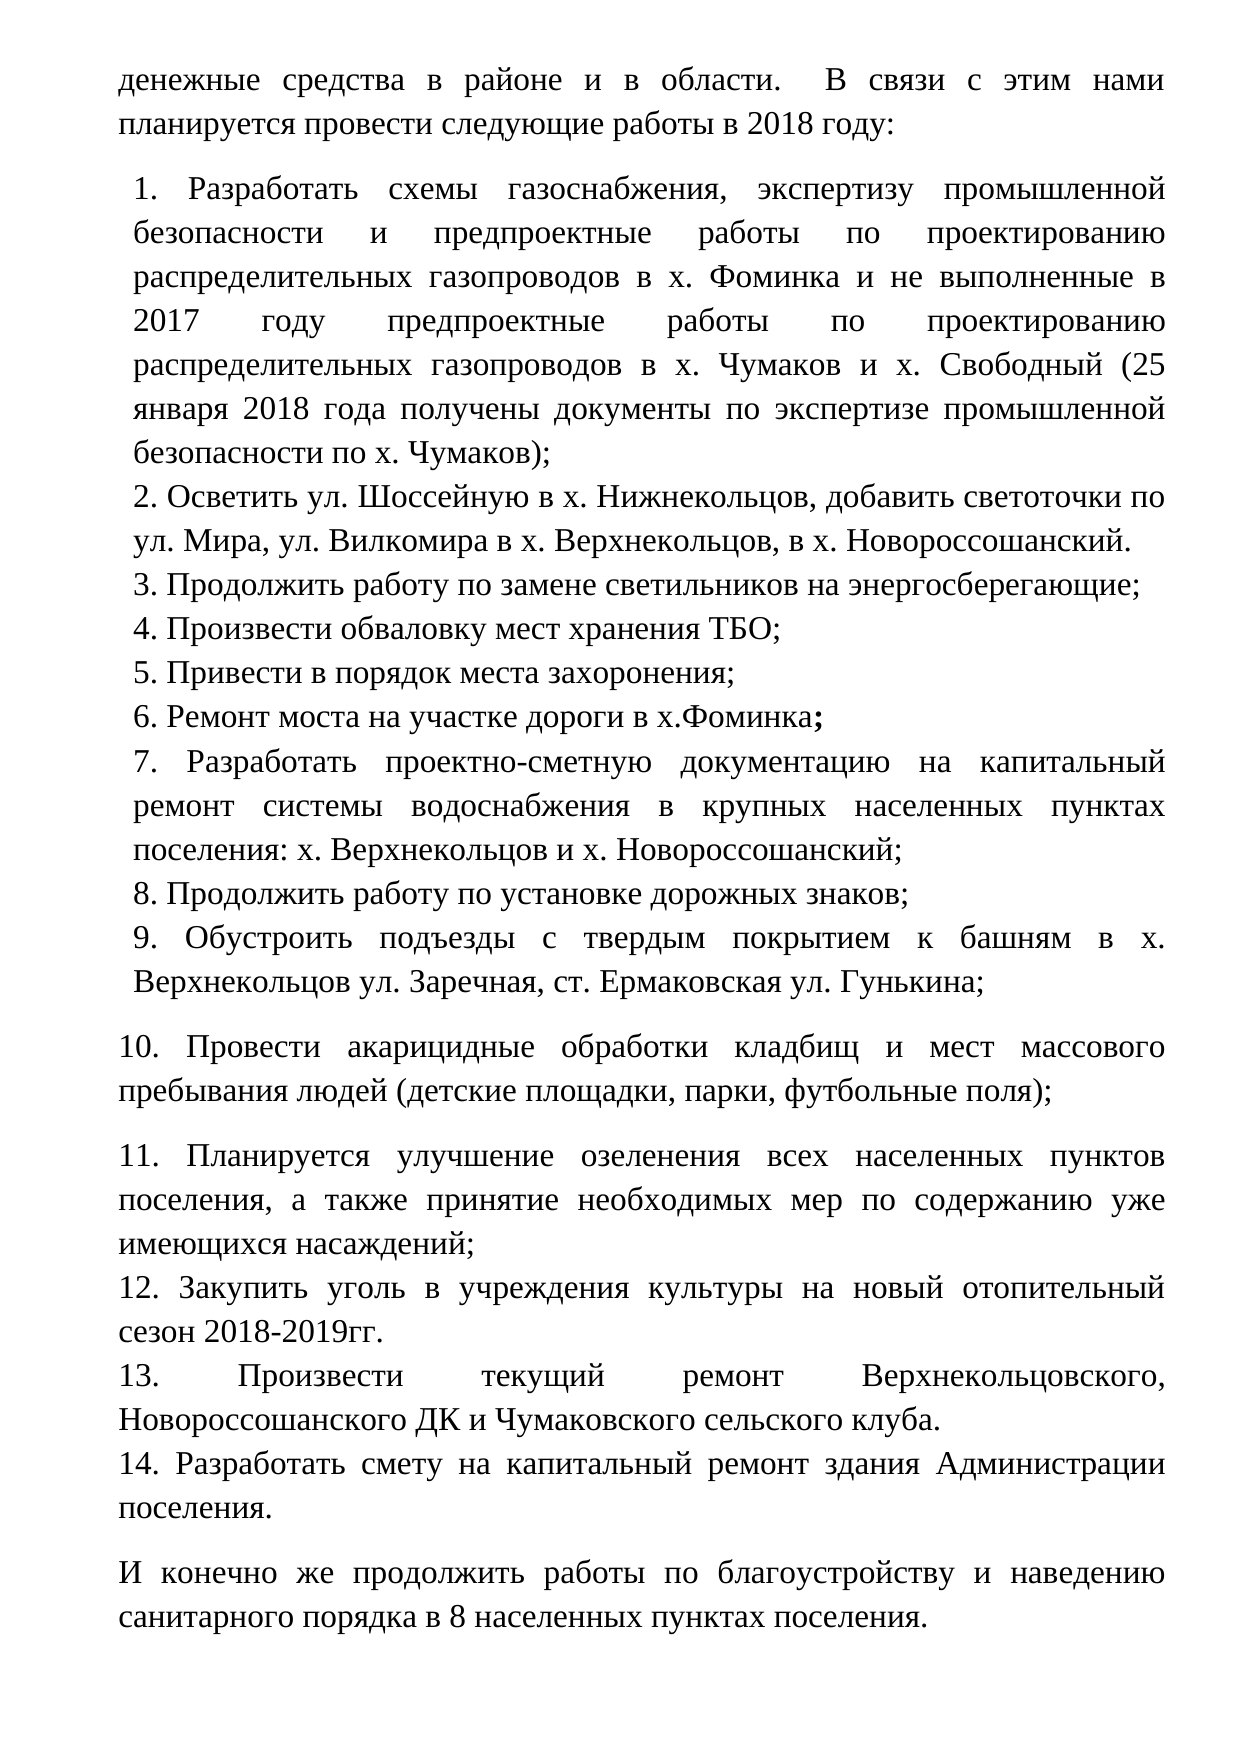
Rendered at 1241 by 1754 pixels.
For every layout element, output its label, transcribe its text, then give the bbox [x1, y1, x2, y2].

list Осветить ул. Шоссейную в х. Нижнекольцов, добавить светоточки по ул. Мира, ул. Вилкомира в х. Верхнекольцов, в х. Новороссошанский. [133, 476, 1167, 559]
list 13. Произвести текущий ремонт Верхнекольцовского, Новороссошанского ДК и Чумаковского сельского клуба. [118, 1355, 1167, 1438]
list 11. Планируется улучшение озеленения всех населенных пунктов поселения, а также принятие необходимых мер по содержанию уже имеющихся насаждений; [118, 1135, 1167, 1261]
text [118, 59, 1167, 141]
text 10. Провести акарицидные обработки кладбищ и мест массового пребывания людей (детские площадки, парки, футбольные поля); [118, 1026, 1167, 1108]
list Продолжить работу по замене светильников на энергосберегающие; [133, 564, 1167, 603]
list Разработать проектно-сметную документацию на капитальный ремонт системы водоснабжения в крупных населенных пунктах поселения: х. Верхнекольцов и х. Новороссошанский; [133, 741, 1167, 867]
list 14. Разработать смету на капитальный ремонт здания Администрации поселения. [118, 1443, 1167, 1526]
list 12. Закупить уголь в учреждения культуры на новый отопительный сезон 2018-2019гг. [118, 1267, 1167, 1349]
text И конечно же продолжить работы по благоустройству и наведению санитарного порядка в 8 населенных пунктах поселения. [118, 1552, 1167, 1635]
list Разработать схемы газоснабжения, экспертизу промышленной безопасности и предпроектные работы по проектированию распределительных газопроводов в х. Фоминка и не выполненные в 2017 году предпроектные работы по проектированию распределительных газопроводов в х. Чумаков и х. Свободный (25 января 2018 года получены документы по экспертизе промышленной безопасности по х. Чумаков); [133, 168, 1167, 471]
list Продолжить работу по установке дорожных знаков; [133, 873, 1167, 911]
list Обустроить подъезды с твердым покрытием к башням в х. Верхнекольцов ул. Заречная, ст. Ермаковская ул. Гунькина; [133, 917, 1167, 999]
list Привести в порядок места захоронения; [133, 653, 1167, 691]
list Произвести обваловку мест хранения ТБО; [133, 609, 1167, 647]
list Ремонт моста на участке дороги в х.Фоминка; [133, 697, 1167, 735]
